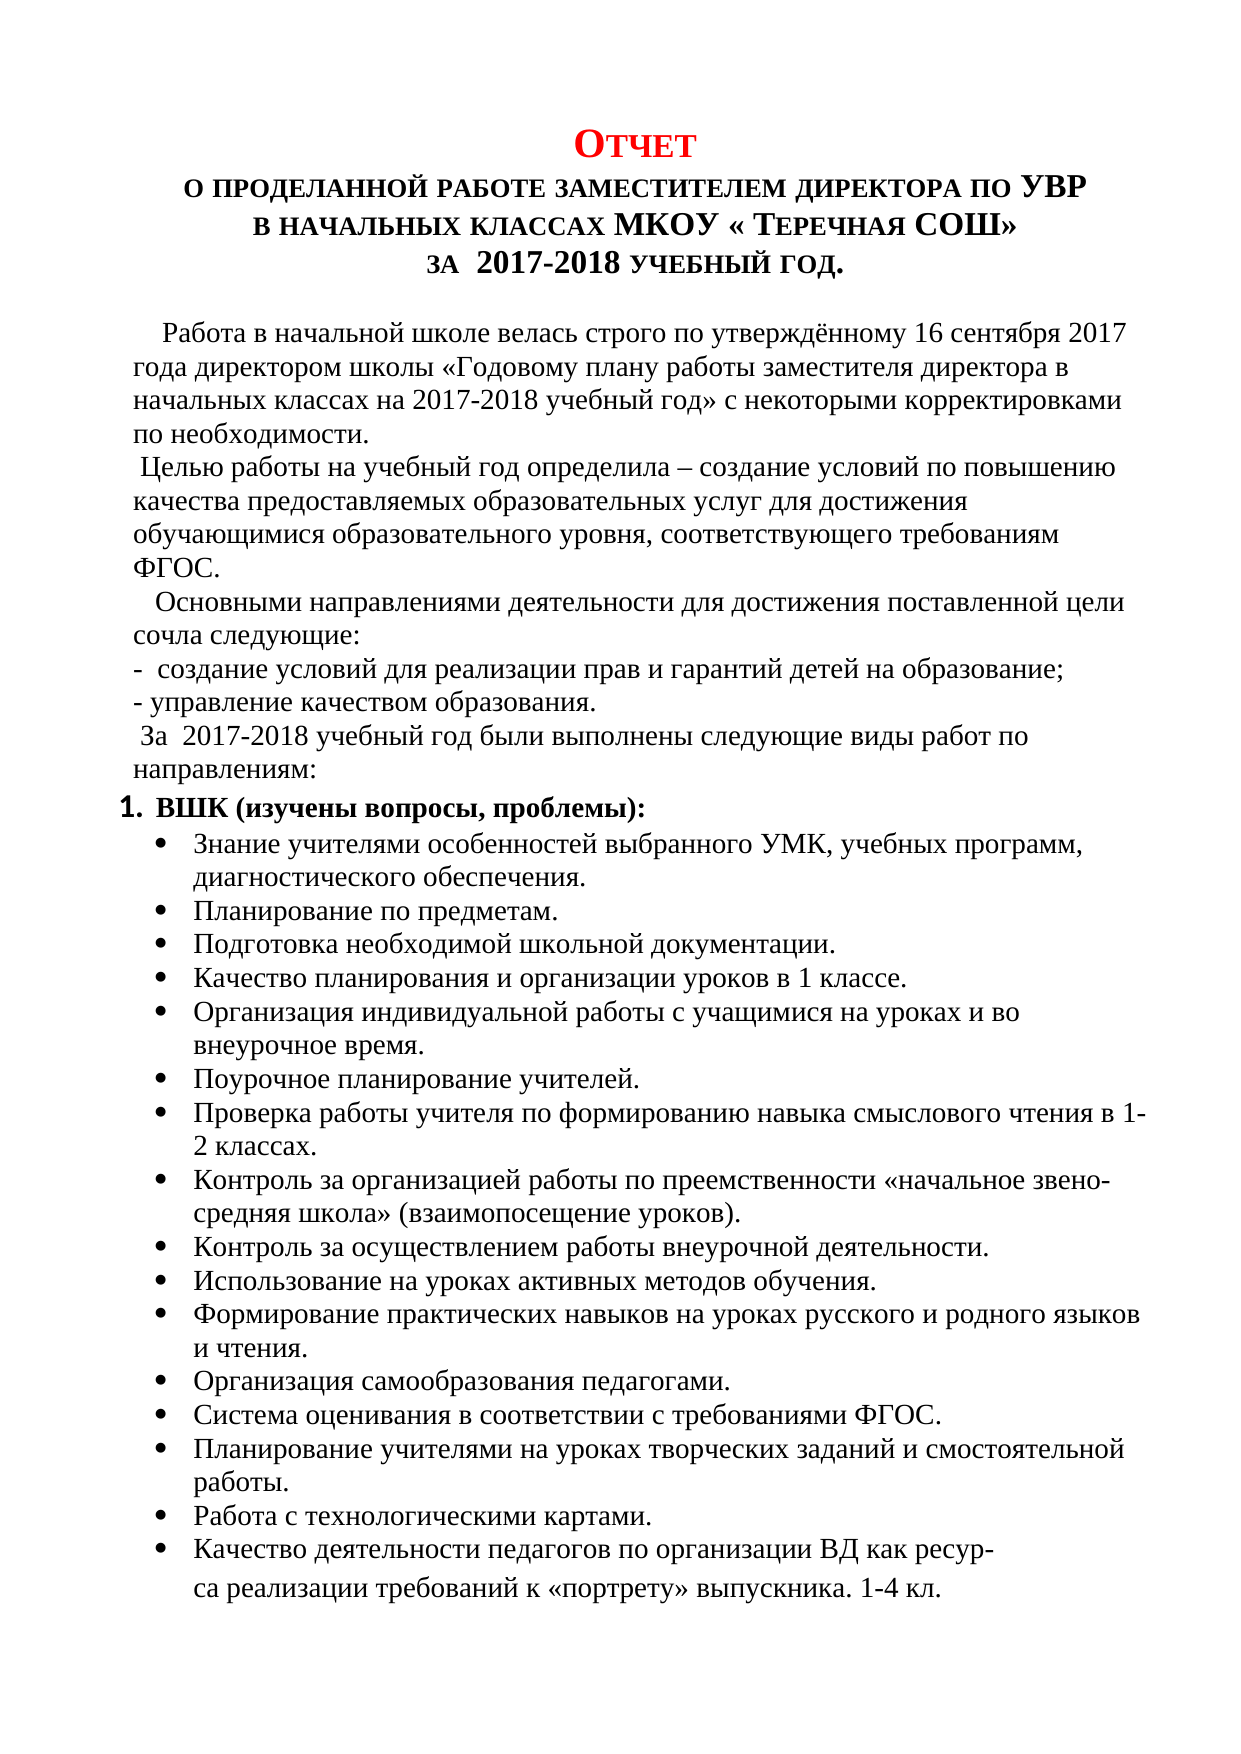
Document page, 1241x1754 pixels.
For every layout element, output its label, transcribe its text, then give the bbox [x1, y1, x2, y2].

text Основными направлениями деятельности для достижения поставленной цели сочла следующие: [133, 584, 1152, 651]
list Использование на уроках активных методов обучения. [156, 1263, 1152, 1296]
list Качество планирования и организации уроков в 1 классе. [156, 960, 1152, 994]
list са реализации требований к «портрету» выпускника. 1-4 кл. [193, 1570, 1152, 1604]
list Качество деятельности педагогов по организации ВД как ресур- [156, 1532, 1152, 1565]
list Система оценивания в соответствии с требованиями ФГОС. [156, 1397, 1152, 1431]
list Контроль за организацией работы по преемственности «начальное звено-средняя школа» (взаимопосещение уроков). [156, 1162, 1152, 1229]
list Организация индивидуальной работы с учащимися на уроках и во внеурочное время. [156, 994, 1152, 1061]
text Отчет [118, 118, 1152, 166]
list Знание учителями особенностей выбранного УМК, учебных программ, диагностического обеспечения. [156, 826, 1152, 893]
text - создание условий для реализации прав и гарантий детей на образование; [133, 651, 1152, 684]
list Поурочное планирование учителей. [156, 1061, 1152, 1095]
list Контроль за осуществлением работы внеурочной деятельности. [156, 1229, 1152, 1263]
list Организация самообразования педагогами. [156, 1363, 1152, 1397]
list ВШК (изучены вопросы, проблемы): [118, 785, 1152, 826]
list Планирование по предметам. [156, 893, 1152, 927]
list Подготовка необходимой школьной документации. [156, 927, 1152, 960]
text Целью работы на учебный год определила – создание условий по повышению качества предоставляемых образовательных услуг для достижения обучающимися образовательного уровня, соответствующего требованиям ФГОС. [118, 449, 1152, 584]
text Работа в начальной школе велась строго по утверждённому 16 сентября 2017 года директором школы «Годовому плану работы заместителя директора в начальных классах на 2017-2018 учебный год» с некоторыми корректировками по необходимости. [118, 315, 1152, 449]
text о проделанной работе заместителем директора по УВР [118, 166, 1152, 204]
list Работа с технологическими картами. [156, 1498, 1152, 1532]
text За 2017-2018 учебный год были выполнены следующие виды работ по направлениям: [118, 718, 1152, 785]
text - управление качеством образования. [133, 684, 1152, 718]
text за 2017-2018 учебный год. [118, 243, 1152, 281]
list Формирование практических навыков на уроках русского и родного языков и чтения. [156, 1296, 1152, 1363]
text в начальных классах МКОУ « Теречная СОШ» [118, 204, 1152, 243]
list Планирование учителями на уроках творческих заданий и смостоятельной работы. [156, 1431, 1152, 1498]
list Проверка работы учителя по формированию навыка смыслового чтения в 1-2 классах. [156, 1095, 1152, 1162]
